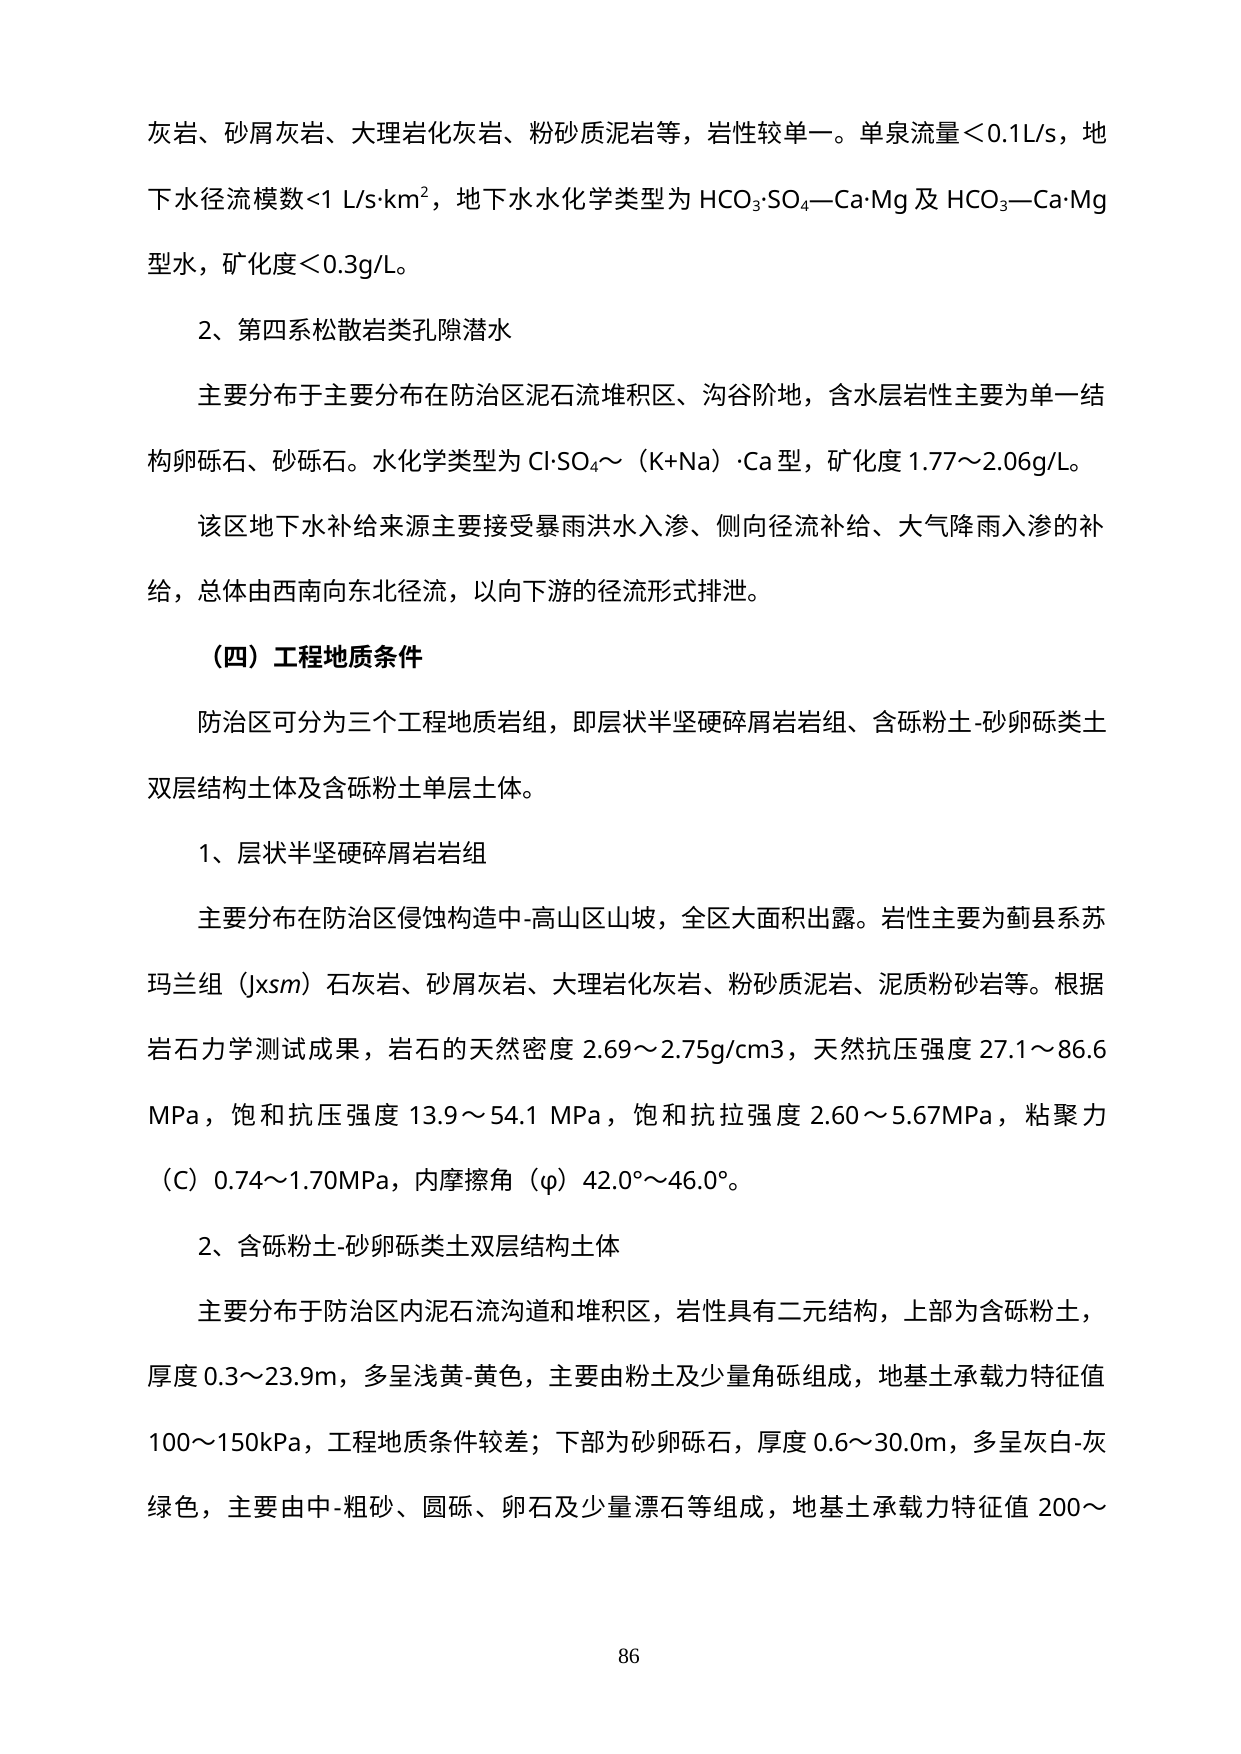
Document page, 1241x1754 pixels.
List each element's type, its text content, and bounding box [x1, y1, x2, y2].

text 2、含砾粉土-砂卵砾类土双层结构土体 [148, 1211, 1107, 1277]
text 防治区可分为三个工程地质岩组，即层状半坚硬碎屑岩岩组、含砾粉土-砂卵砾类土双层结构土体及含砾粉土单层土体。 [148, 688, 1107, 819]
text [148, 99, 1107, 296]
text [148, 1277, 1107, 1538]
text 1、层状半坚硬碎屑岩岩组 [148, 819, 1107, 884]
text 主要分布于主要分布在防治区泥石流堆积区、沟谷阶地，含水层岩性主要为单一结构卵砾石、砂砾石。水化学类型为Cl·SO4～（K+Na）·Ca型，矿化度1.77～2.06g/L。 [148, 361, 1107, 492]
text 该区地下水补给来源主要接受暴雨洪水入渗、侧向径流补给、大气降雨入渗的补给，总体由西南向东北径流，以向下游的径流形式排泄。 [148, 492, 1107, 623]
text 2、第四系松散岩类孔隙潜水 [148, 296, 1107, 361]
text 主要分布在防治区侵蚀构造中-高山区山坡，全区大面积出露。岩性主要为蓟县系苏玛兰组（Jxsm）石灰岩、砂屑灰岩、大理岩化灰岩、粉砂质泥岩、泥质粉砂岩等。根据岩石力学测试成果，岩石的天然密度2.69～2.75g/cm3，天然抗压强度27.1～86.6 MPa，饱和抗压强度13.9～54.1 MPa，饱和抗拉强度2.60～5.67MPa，粘聚力（C）0.74～1.70MPa，内摩擦角（φ）42.0°～46.0°。 [148, 884, 1107, 1211]
list 工程地质条件 [148, 623, 1107, 688]
